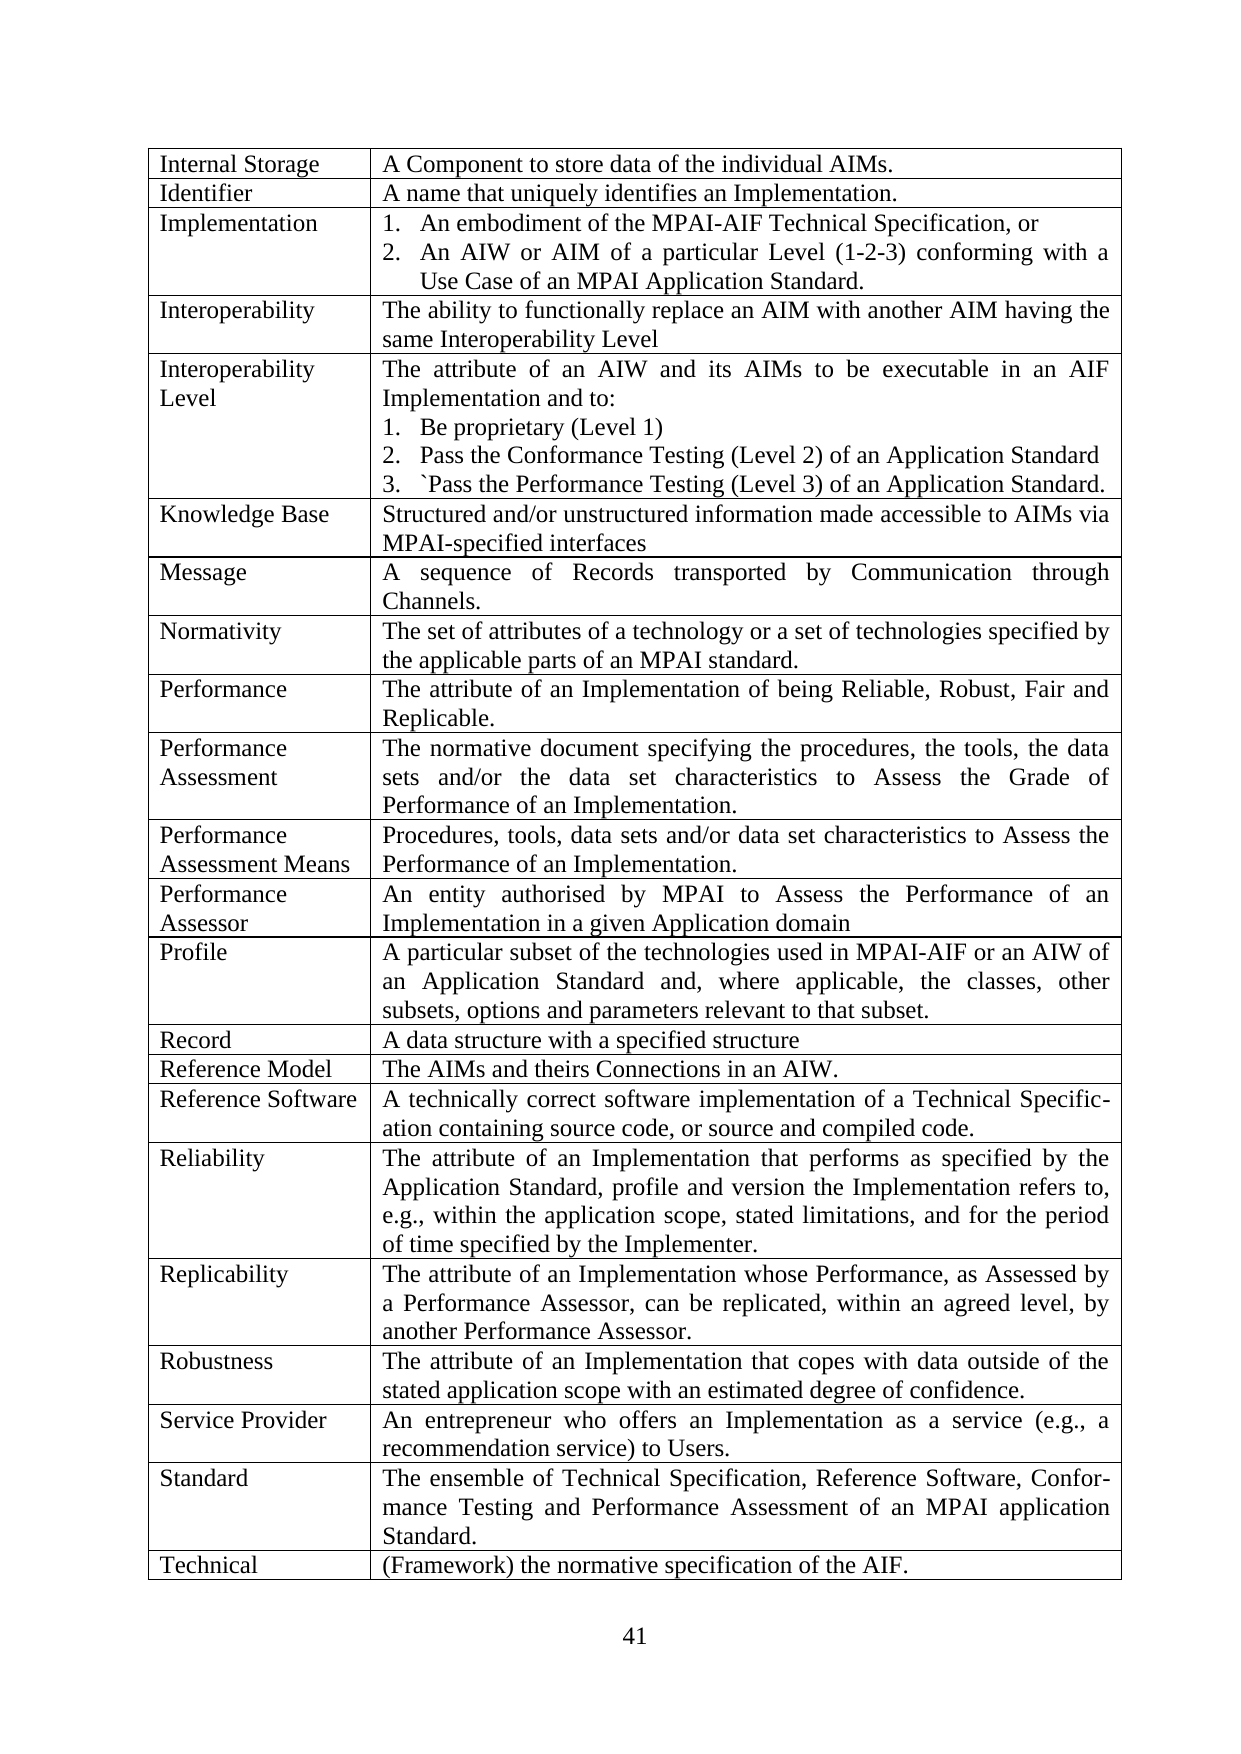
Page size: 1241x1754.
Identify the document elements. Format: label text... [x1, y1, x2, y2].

table_cell A Component to store data of the individual AIMs. [371, 149, 1121, 177]
table_cell The normative document specifying the procedures, the tools, the data sets and/or the data set characteristics to Assess the Grade of Performance of an Implementation. [371, 733, 1121, 819]
table_cell The attribute of an Implementation that copes with data outside of the stated application scope with an estimated degree of confidence. [371, 1346, 1121, 1404]
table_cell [371, 1551, 1121, 1579]
table_cell A particular subset of the technologies used in MPAI-AIF or an AIW of an Application Standard and, where applicable, the classes, other subsets, options and parameters relevant to that subset. [371, 938, 1121, 1024]
table_cell The AIMs and theirs Connections in an AIW. [371, 1055, 1121, 1083]
table_cell Knowledge Base [149, 499, 370, 556]
table_cell Robustness [149, 1346, 370, 1404]
table_cell Record [149, 1025, 370, 1053]
table_cell Standard [149, 1463, 370, 1549]
table_cell Message [149, 558, 370, 615]
table_cell Performance Assessor [149, 879, 370, 936]
table_cell Replicability [149, 1259, 370, 1345]
table_cell A sequence of Records transported by Communication through Channels. [371, 558, 1121, 615]
table_cell Procedures, tools, data sets and/or data set characteristics to Assess the Performance of an Implementation. [371, 820, 1121, 878]
table_cell An entity authorised by MPAI to Assess the Performance of an Implementation in a given Application domain [371, 879, 1121, 936]
table_cell A data structure with a specified structure [371, 1025, 1121, 1053]
table_cell An embodiment of the MPAI-AIF Technical Specification, or An AIW or AIM of a particular Level (1-2-3) conforming with a Use Case of an MPAI Application Standard. [371, 208, 1121, 294]
table_cell Performance Assessment [149, 733, 370, 819]
table_cell Performance Assessment Means [149, 820, 370, 878]
table_cell The attribute of an AIW and its AIMs to be executable in an AIF Implementation and to: Be proprietary (Level 1) Pass the Conformance Testing (Level 2) of an Application Standard `Pass the Performance Testing (Level 3) of an Application Standard. [371, 354, 1121, 498]
table_cell Reference Model [149, 1055, 370, 1083]
table_cell Structured and/or unstructured information made accessible to AIMs via MPAI-specified interfaces [371, 499, 1121, 556]
table_cell A name that uniquely identifies an Implementation. [371, 179, 1121, 207]
table_cell The set of attributes of a technology or a set of technologies specified by the applicable parts of an MPAI standard. [371, 616, 1121, 673]
table_cell Implementation [149, 208, 370, 294]
table_cell The attribute of an Implementation of being Reliable, Robust, Fair and Replicable. [371, 675, 1121, 732]
table_cell The ensemble of Technical Specification, Reference Software, Conformance Testing and Performance Assessment of an MPAI application Standard. [371, 1463, 1121, 1549]
table_cell Reference Software [149, 1084, 370, 1142]
table_cell Interoperability Level [149, 354, 370, 498]
table_cell The ability to functionally replace an AIM with another AIM having the same Interoperability Level [371, 296, 1121, 353]
table_cell Normativity [149, 616, 370, 673]
table_cell Internal Storage [149, 149, 370, 177]
table_cell Service Provider [149, 1405, 370, 1462]
table_cell The attribute of an Implementation that performs as specified by the Application Standard, profile and version the Implementation refers to, e.g., within the application scope, stated limitations, and for the period of time specified by the Implementer. [371, 1143, 1121, 1258]
table_cell An entrepreneur who offers an Implementation as a service (e.g., a recommendation service) to Users. [371, 1405, 1121, 1462]
table_cell Profile [149, 938, 370, 1024]
table_cell Identifier [149, 179, 370, 207]
table_cell Reliability [149, 1143, 370, 1258]
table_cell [149, 1551, 370, 1579]
table_cell Interoperability [149, 296, 370, 353]
table_cell The attribute of an Implementation whose Performance, as Assessed by a Performance Assessor, can be replicated, within an agreed level, by another Performance Assessor. [371, 1259, 1121, 1345]
table_cell Performance [149, 675, 370, 732]
table_cell A technically correct software implementation of a Technical Specification containing source code, or source and compiled code. [371, 1084, 1121, 1142]
